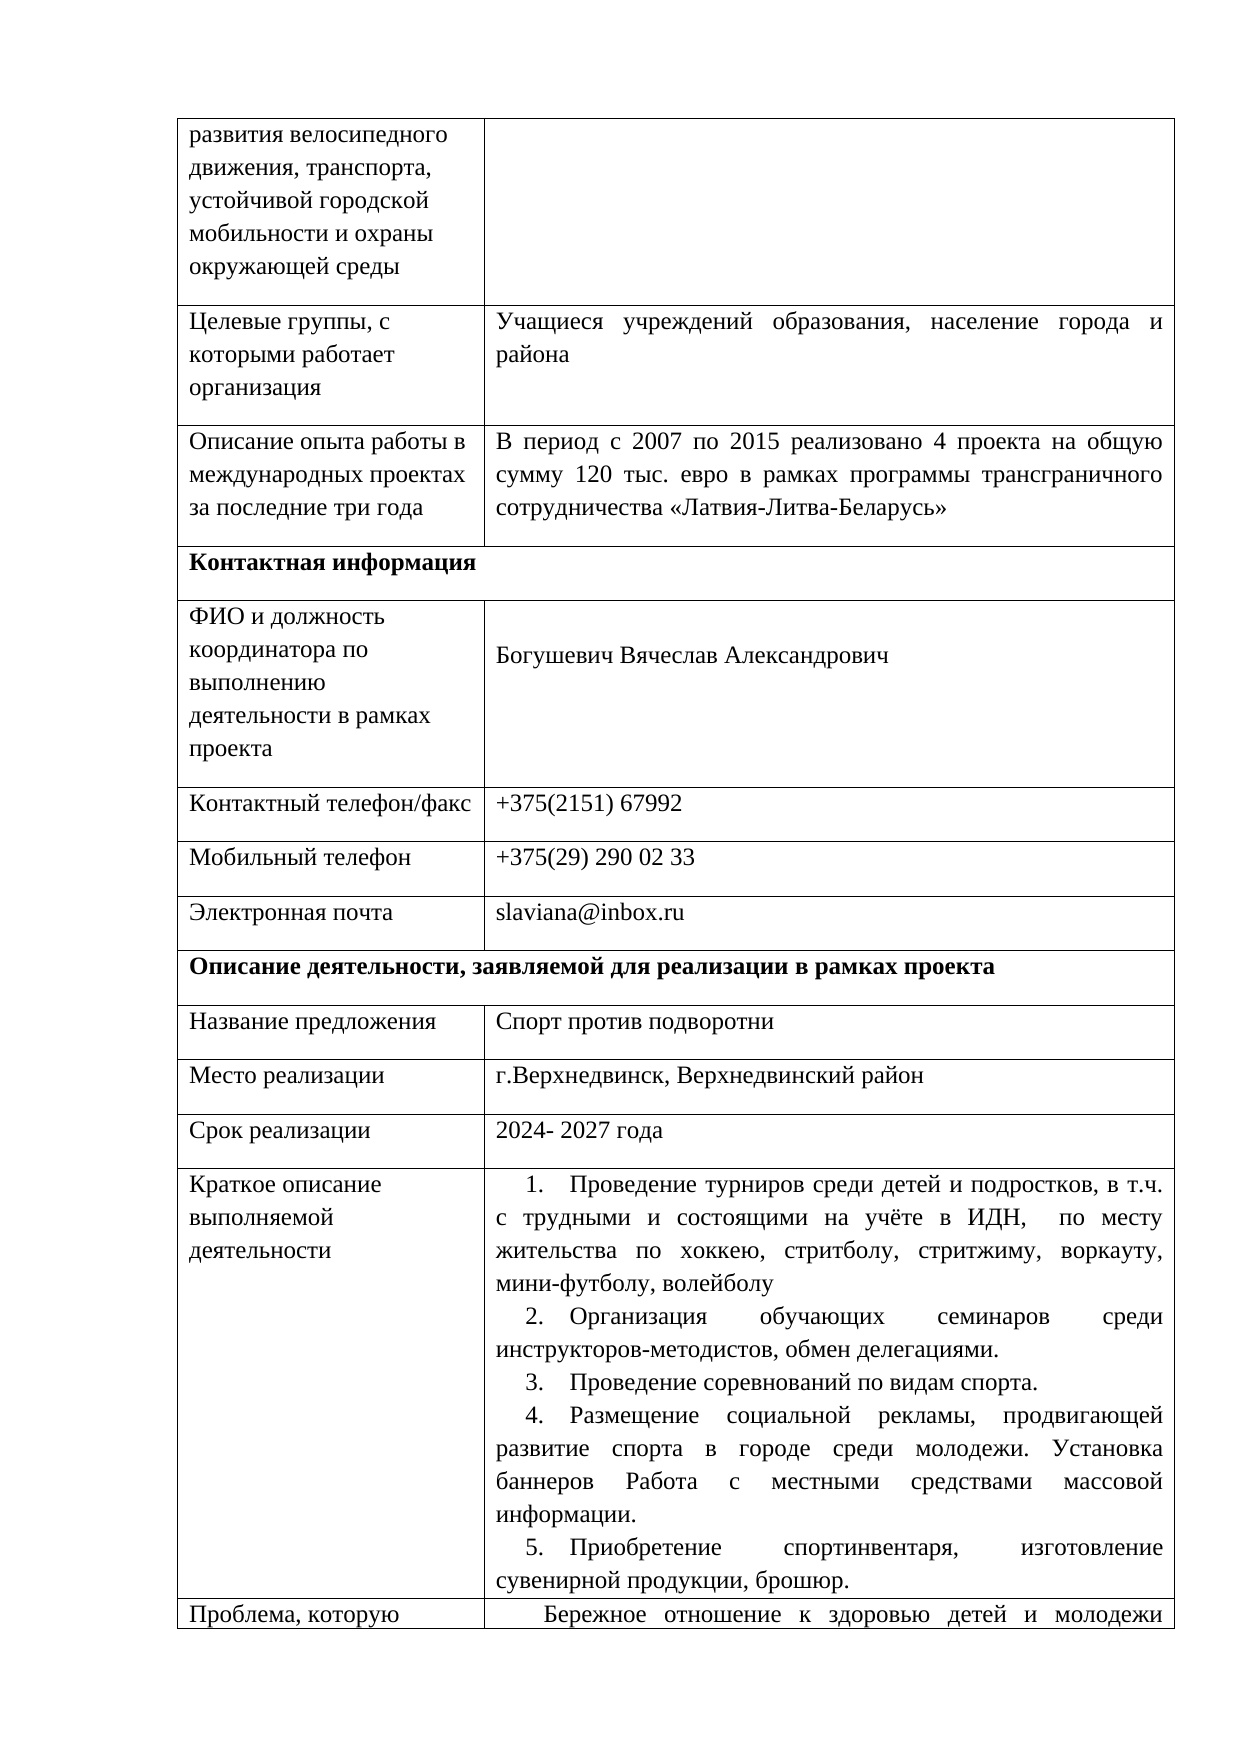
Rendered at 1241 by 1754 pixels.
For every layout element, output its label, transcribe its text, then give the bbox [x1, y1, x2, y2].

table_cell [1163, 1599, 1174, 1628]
table_cell Целевые группы, с которыми работает организация [178, 306, 484, 425]
table_cell Учащиеся учреждений образования, население города и района [485, 306, 1174, 425]
table_cell Электронная почта [178, 897, 484, 950]
table_cell г.Верхнедвинск, Верхнедвинский район [485, 1060, 1174, 1114]
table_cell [178, 119, 484, 305]
table_cell Спорт против подворотни [485, 1006, 1174, 1059]
table_cell Название предложения [178, 1006, 484, 1059]
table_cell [178, 1599, 484, 1628]
table_cell Богушевич Вячеслав Александрович [485, 601, 1174, 787]
table_cell +375(29) 290 02 33 [485, 842, 1174, 896]
table_cell +375(2151) 67992 [485, 788, 1174, 841]
table_cell 2024- 2027 года [485, 1115, 1174, 1168]
table_cell Контактный телефон/факс [178, 788, 484, 841]
table_cell Срок реализации [178, 1115, 484, 1168]
table_cell Место реализации [178, 1060, 484, 1114]
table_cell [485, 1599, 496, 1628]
table_cell slaviana@inbox.ru [485, 897, 1174, 950]
table_cell Мобильный телефон [178, 842, 484, 896]
table_cell Описание деятельности, заявляемой для реализации в рамках проекта [178, 951, 1174, 1005]
table_cell Контактная информация [178, 547, 1174, 600]
table_cell В период с 2007 по 2015 реализовано 4 проекта на общую сумму 120 тыс. евро в рамках программы трансграничного сотрудничества «Латвия-Литва-Беларусь» [485, 426, 1174, 546]
table_cell Описание опыта работы в международных проектах за последние три года [178, 426, 484, 546]
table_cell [485, 119, 1174, 305]
table_cell Краткое описание выполняемой деятельности [178, 1169, 484, 1598]
table_cell ФИО и должность координатора по выполнению деятельности в рамках проекта [178, 601, 484, 787]
table_cell Проведение турниров среди детей и подростков, в т.ч. с трудными и состоящими на учёте в ИДН, по месту жительства по хоккею, стритболу, стритжиму, воркауту, мини-футболу, волейболу Организация обучающих семинаров среди инструкторов-методистов, обмен делегациями. Проведение соревнований по видам спорта. Размещение социальной рекламы, продвигающей развитие спорта в городе среди молодежи. Установка баннеров Работа с местными средствами массовой информации. Приобретение спортинвентаря, изготовление сувенирной продукции, брошюр. [485, 1169, 1174, 1598]
